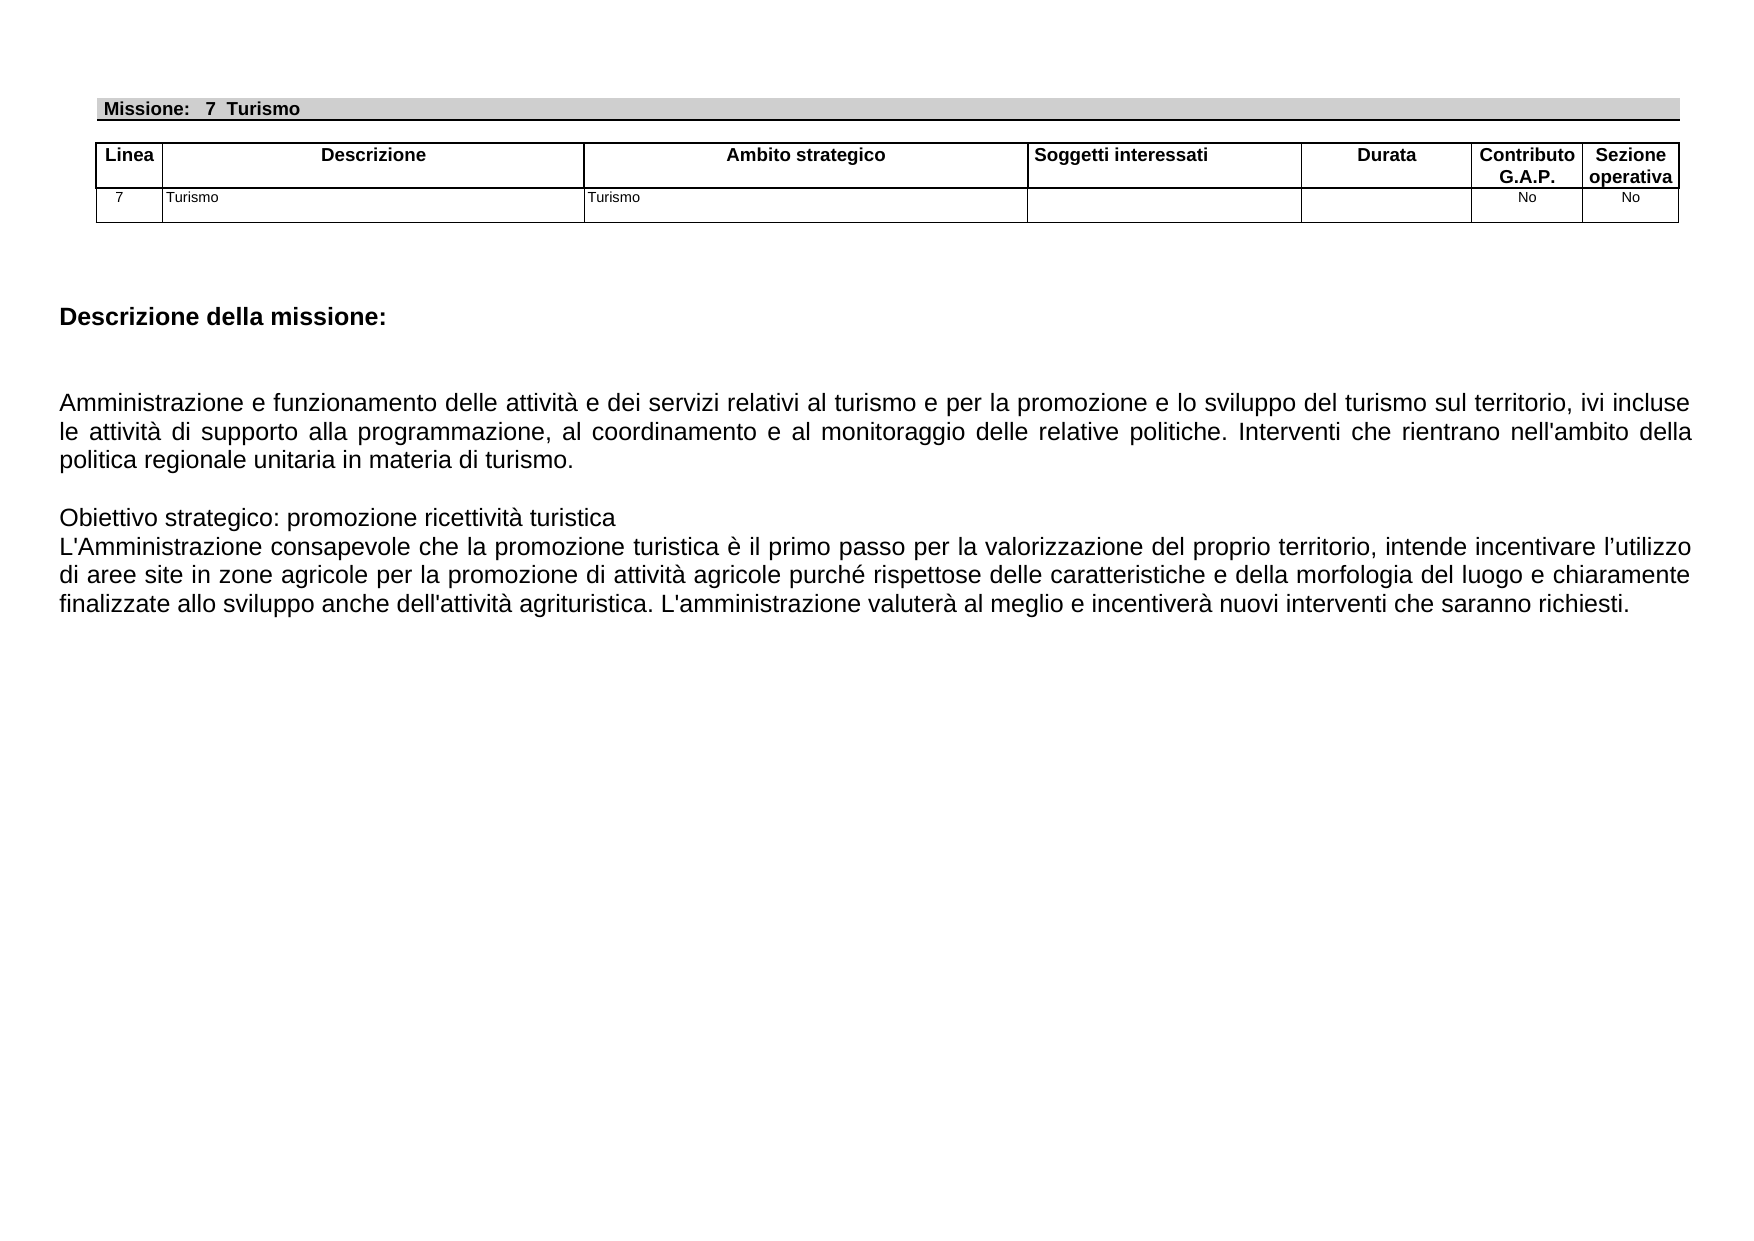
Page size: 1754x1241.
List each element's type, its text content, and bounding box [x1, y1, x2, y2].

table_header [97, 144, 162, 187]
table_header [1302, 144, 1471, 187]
text Descrizione della missione: [59, 302, 1600, 330]
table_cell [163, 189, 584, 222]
text L'Amministrazione consapevole che la promozione turistica è il primo passo per la valorizzazione del proprio territorio, intende incentivare l’utilizzo di aree site in zone agricole per la promozione di attività agricole purché rispettose delle caratteristiche e della morfologia del luogo e chiaramente finalizzate allo sviluppo anche dell'attività agrituristica. L'amministrazione valuterà al meglio e incentiverà nuovi interventi che saranno richiesti. [59, 532, 1695, 618]
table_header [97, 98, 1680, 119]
text Obiettivo strategico: promozione ricettività turistica [59, 503, 1695, 532]
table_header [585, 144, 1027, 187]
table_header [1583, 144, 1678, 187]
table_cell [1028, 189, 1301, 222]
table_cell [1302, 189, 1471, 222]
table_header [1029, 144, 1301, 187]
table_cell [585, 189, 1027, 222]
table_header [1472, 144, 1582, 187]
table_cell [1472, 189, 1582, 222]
text Amministrazione e funzionamento delle attività e dei servizi relativi al turismo e per la promozione e lo sviluppo del turismo sul territorio, ivi incluse le attività di supporto alla programmazione, al coordinamento e al monitoraggio delle relative politiche. Interventi che rientrano nell'ambito della politica regionale unitaria in materia di turismo. [59, 388, 1695, 474]
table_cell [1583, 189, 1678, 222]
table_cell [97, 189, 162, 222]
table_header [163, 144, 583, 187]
